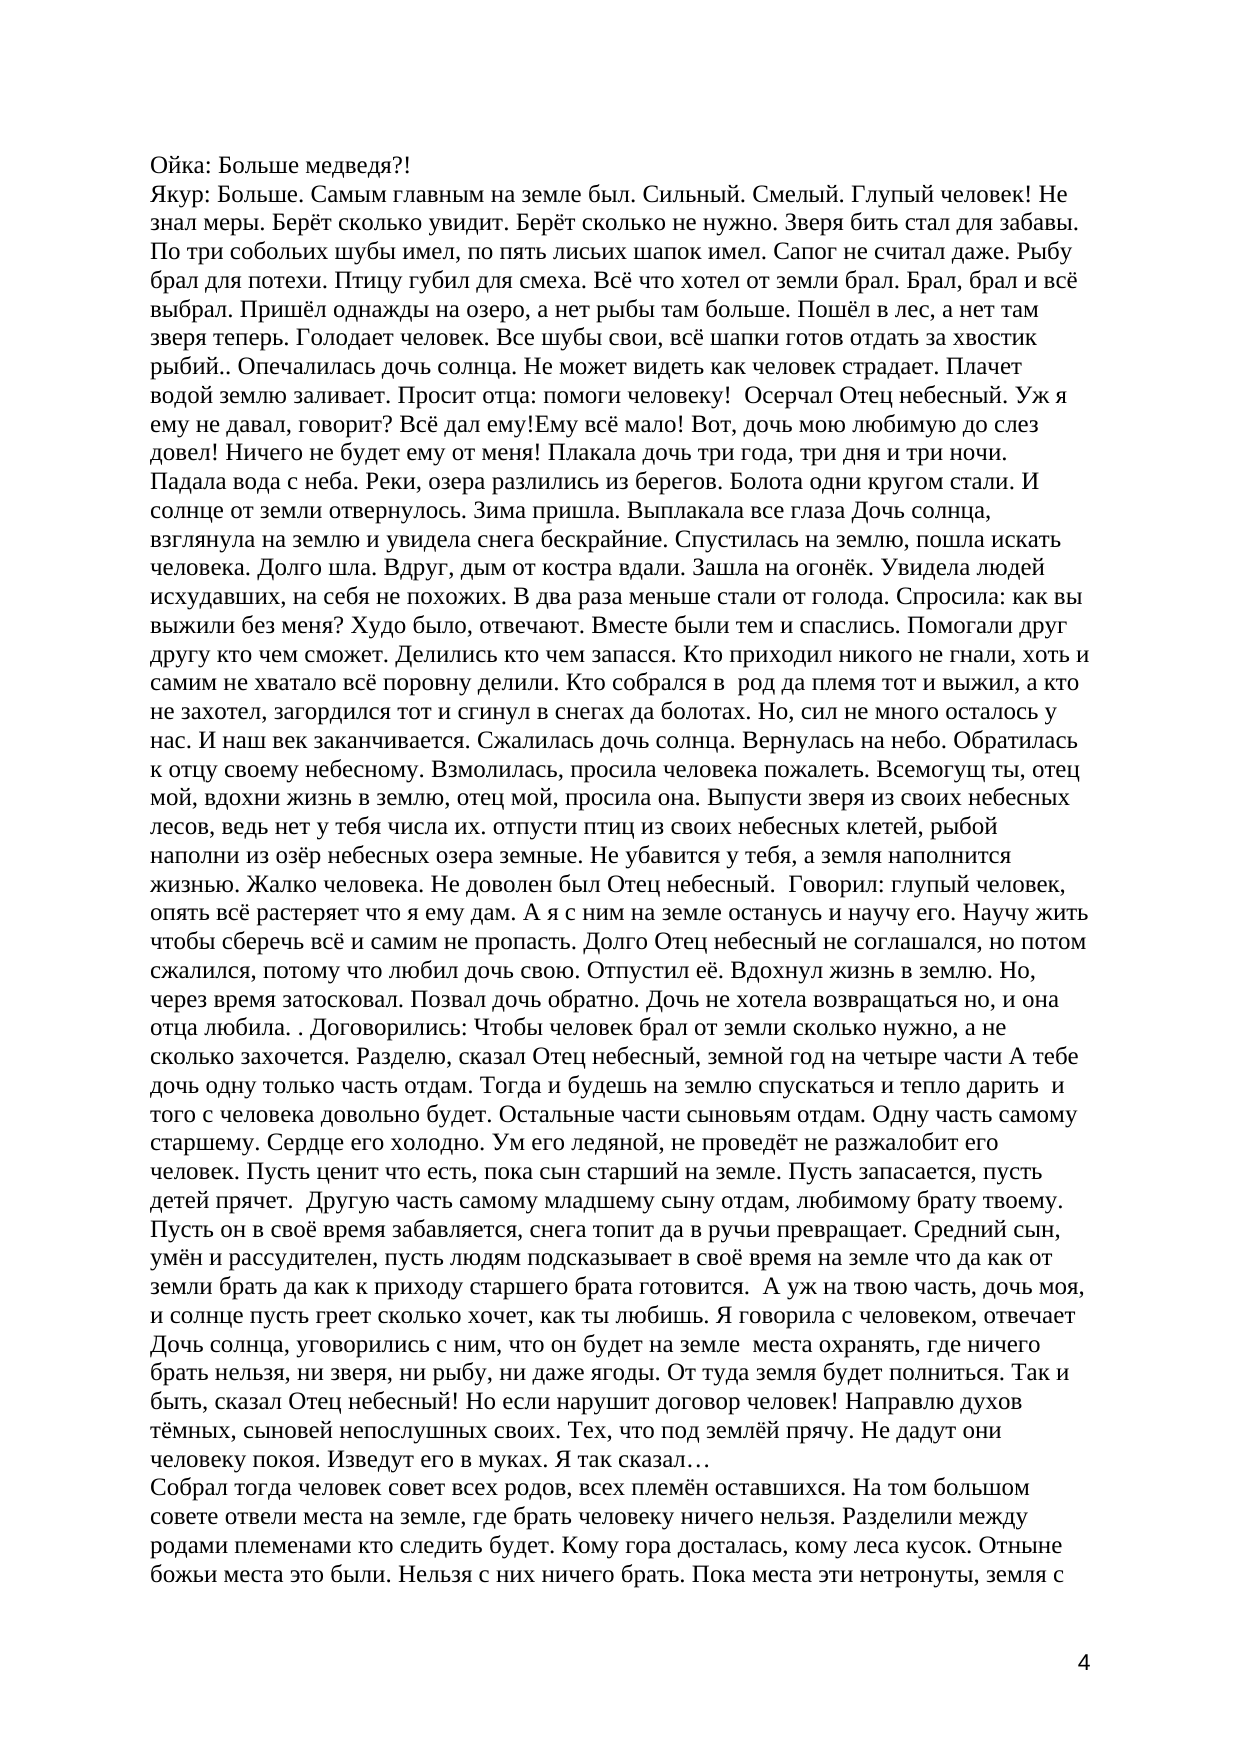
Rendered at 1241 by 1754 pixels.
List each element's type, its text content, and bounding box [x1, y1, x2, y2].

text Ойка: Больше медведя?! [150, 150, 1090, 179]
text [150, 1472, 1090, 1587]
text Якур: Больше. Самым главным на земле был. Сильный. Смелый. Глупый человек! Не знал меры. Берёт сколько увидит. Берёт сколько не нужно. Зверя бить стал для забавы. По три собольих шубы имел, по пять лисьих шапок имел. Сапог не считал даже. Рыбу брал для потехи. Птицу губил для смеха. Всё что хотел от земли брал. Брал, брал и всё выбрал. Пришёл однажды на озеро, а нет рыбы там больше. Пошёл в лес, а нет там зверя теперь. Голодает человек. Все шубы свои, всё шапки готов отдать за хвостик рыбий.. Опечалилась дочь солнца. Не может видеть как человек страдает. Плачет водой землю заливает. Просит отца: помоги человеку! Осерчал Отец небесный. Уж я ему не давал, говорит? Всё дал ему!Ему всё мало! Вот, дочь мою любимую до слез довел! Ничего не будет ему от меня! Плакала дочь три года, три дня и три ночи. Падала вода с неба. Реки, озера разлились из берегов. Болота одни кругом стали. И солнце от земли отвернулось. Зима пришла. Выплакала все глаза Дочь солнца, взглянула на землю и увидела снега бескрайние. Спустилась на землю, пошла искать человека. Долго шла. Вдруг, дым от костра вдали. Зашла на огонёк. Увидела людей исхудавших, на себя не похожих. В два раза меньше стали от голода. Спросила: как вы выжили без меня? Худо было, отвечают. Вместе были тем и спаслись. Помогали друг другу кто чем сможет. Делились кто чем запасся. Кто приходил никого не гнали, хоть и самим не хватало всё поровну делили. Кто собрался в род да племя тот и выжил, а кто не захотел, загордился тот и сгинул в снегах да болотах. Но, сил не много осталось у нас. И наш век заканчивается. Сжалилась дочь солнца. Вернулась на небо. Обратилась к отцу своему небесному. Взмолилась, просила человека пожалеть. Всемогущ ты, отец мой, вдохни жизнь в землю, отец мой, просила она. Выпусти зверя из своих небесных лесов, ведь нет у тебя числа их. отпусти птиц из своих небесных клетей, рыбой наполни из озёр небесных озера земные. Не убавится у тебя, а земля наполнится жизнью. Жалко человека. Не доволен был Отец небесный. Говорил: глупый человек, опять всё растеряет что я ему дам. А я с ним на земле останусь и научу его. Научу жить чтобы сберечь всё и самим не пропасть. Долго Отец небесный не соглашался, но потом сжалился, потому что любил дочь свою. Отпустил еë. Вдохнул жизнь в землю. Но, через время затосковал. Позвал дочь обратно. Дочь не хотела возвращаться но, и она отца любила. . Договорились: Чтобы человек брал от земли сколько нужно, а не сколько захочется. Разделю, сказал Отец небесный, земной год на четыре части А тебе дочь одну только часть отдам. Тогда и будешь на землю спускаться и тепло дарить и того с человека довольно будет. Остальные части сыновьям отдам. Одну часть самому старшему. Сердце его холодно. Ум его ледяной, не проведёт не разжалобит его человек. Пусть ценит что есть, пока сын старший на земле. Пусть запасается, пусть детей прячет. Другую часть самому младшему сыну отдам, любимому брату твоему. Пусть он в своё время забавляется, снега топит да в ручьи превращает. Средний сын, умён и рассудителен, пусть людям подсказывает в своё время на земле что да как от земли брать да как к приходу старшего брата готовится. А уж на твою часть, дочь моя, и солнце пусть греет сколько хочет, как ты любишь. Я говорила с человеком, отвечает Дочь солнца, уговорились с ним, что он будет на земле места охранять, где ничего брать нельзя, ни зверя, ни рыбу, ни даже ягоды. От туда земля будет полниться. Так и быть, сказал Отец небесный! Но если нарушит договор человек! Направлю духов тёмных, сыновей непослушных своих. Тех, что под землёй прячу. Не дадут они человеку покоя. Изведут его в муках. Я так сказал… [150, 179, 1090, 1472]
